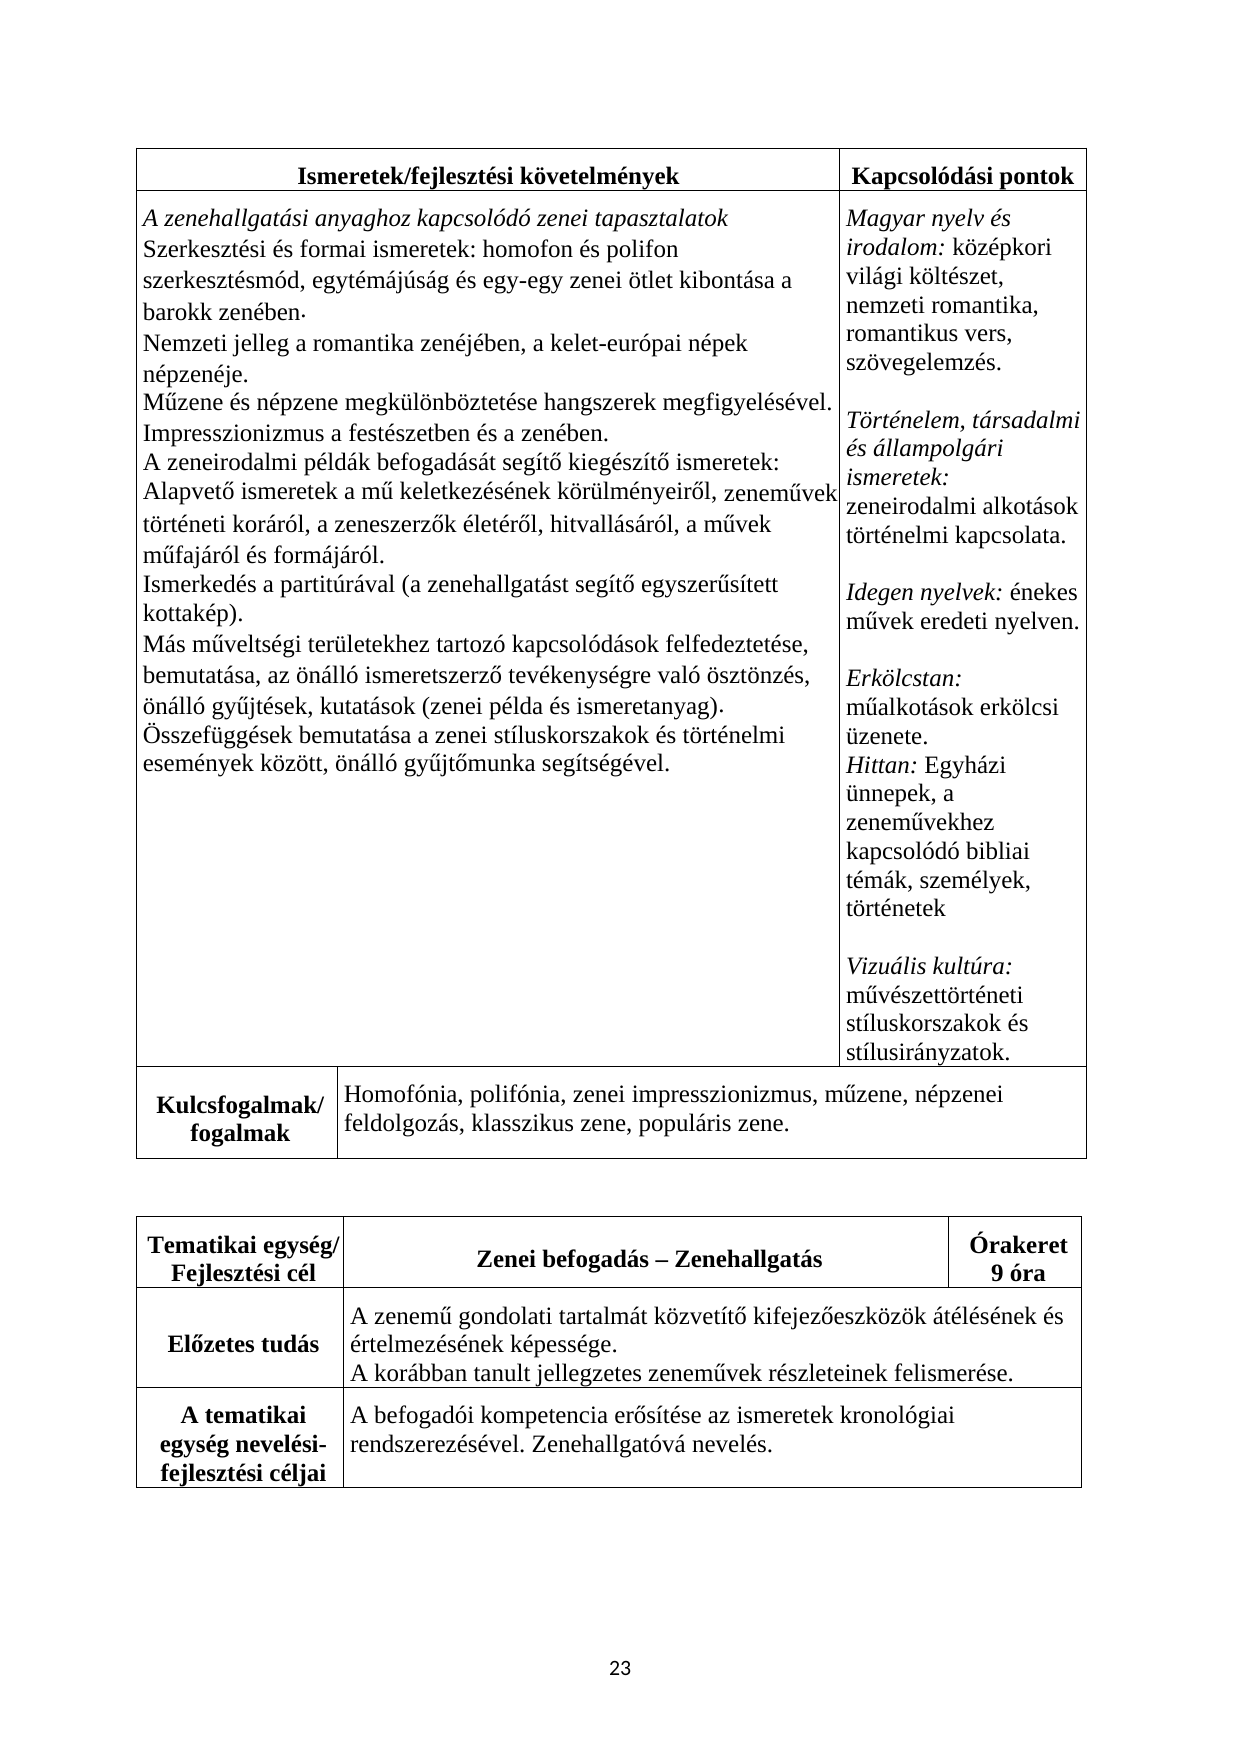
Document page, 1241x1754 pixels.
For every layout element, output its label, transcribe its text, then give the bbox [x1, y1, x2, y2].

table_cell A tematikai egység nevelési-fejlesztési céljai [137, 1388, 343, 1487]
table_header Ismeretek/fejlesztési követelmények [137, 149, 839, 190]
table_cell Kulcsfogalmak/ fogalmak [137, 1067, 337, 1158]
table_header Zenei befogadás – Zenehallgatás [344, 1217, 948, 1287]
table_header Tematikai egység/ Fejlesztési cél [137, 1217, 343, 1287]
table_header Órakeret 9 óra [949, 1217, 1081, 1287]
table_cell Előzetes tudás [137, 1288, 343, 1387]
table_cell A zenemű gondolati tartalmát közvetítő kifejezőeszközök átélésének és értelmezésének képessége. A korábban tanult jellegzetes zeneművek részleteinek felismerése. [344, 1288, 1081, 1387]
table_cell A zenehallgatási anyaghoz kapcsolódó zenei tapasztalatok Szerkesztési és formai ismeretek: homofon és polifon szerkesztésmód, egytémájúság és egy-egy zenei ötlet kibontása a barokk zenében. Nemzeti jelleg a romantika zenéjében, a kelet-európai népek népzenéje. Műzene és népzene megkülönböztetése hangszerek megfigyelésével. Impresszionizmus a festészetben és a zenében. A zeneirodalmi példák befogadását segítő kiegészítő ismeretek: Alapvető ismeretek a mű keletkezésének körülményeiről, zeneművek történeti koráról, a zeneszerzők életéről, hitvallásáról, a művek műfajáról és formájáról. Ismerkedés a partitúrával (a zenehallgatást segítő egyszerűsített kottakép). Más műveltségi területekhez tartozó kapcsolódások felfedeztetése, bemutatása, az önálló ismeretszerző tevékenységre való ösztönzés, önálló gyűjtések, kutatások (zenei példa és ismeretanyag). Összefüggések bemutatása a zenei stíluskorszakok és történelmi események között, önálló gyűjtőmunka segítségével. [137, 191, 839, 1066]
table_header Kapcsolódási pontok [840, 149, 1086, 190]
table_cell Magyar nyelv és irodalom: középkori világi költészet, nemzeti romantika, romantikus vers, szövegelemzés. Történelem, társadalmi és állampolgári ismeretek: zeneirodalmi alkotások történelmi kapcsolata. Idegen nyelvek: énekes művek eredeti nyelven. Erkölcstan: műalkotások erkölcsi üzenete. Hittan: Egyházi ünnepek, a zeneművekhez kapcsolódó bibliai témák, személyek, történetek Vizuális kultúra: művészettörténeti stíluskorszakok és stílusirányzatok. [840, 191, 1086, 1066]
table_cell Homofónia, polifónia, zenei impresszionizmus, műzene, népzenei feldolgozás, klasszikus zene, populáris zene. [338, 1067, 1086, 1158]
table_cell A befogadói kompetencia erősítése az ismeretek kronológiai rendszerezésével. Zenehallgatóvá nevelés. [344, 1388, 1081, 1487]
